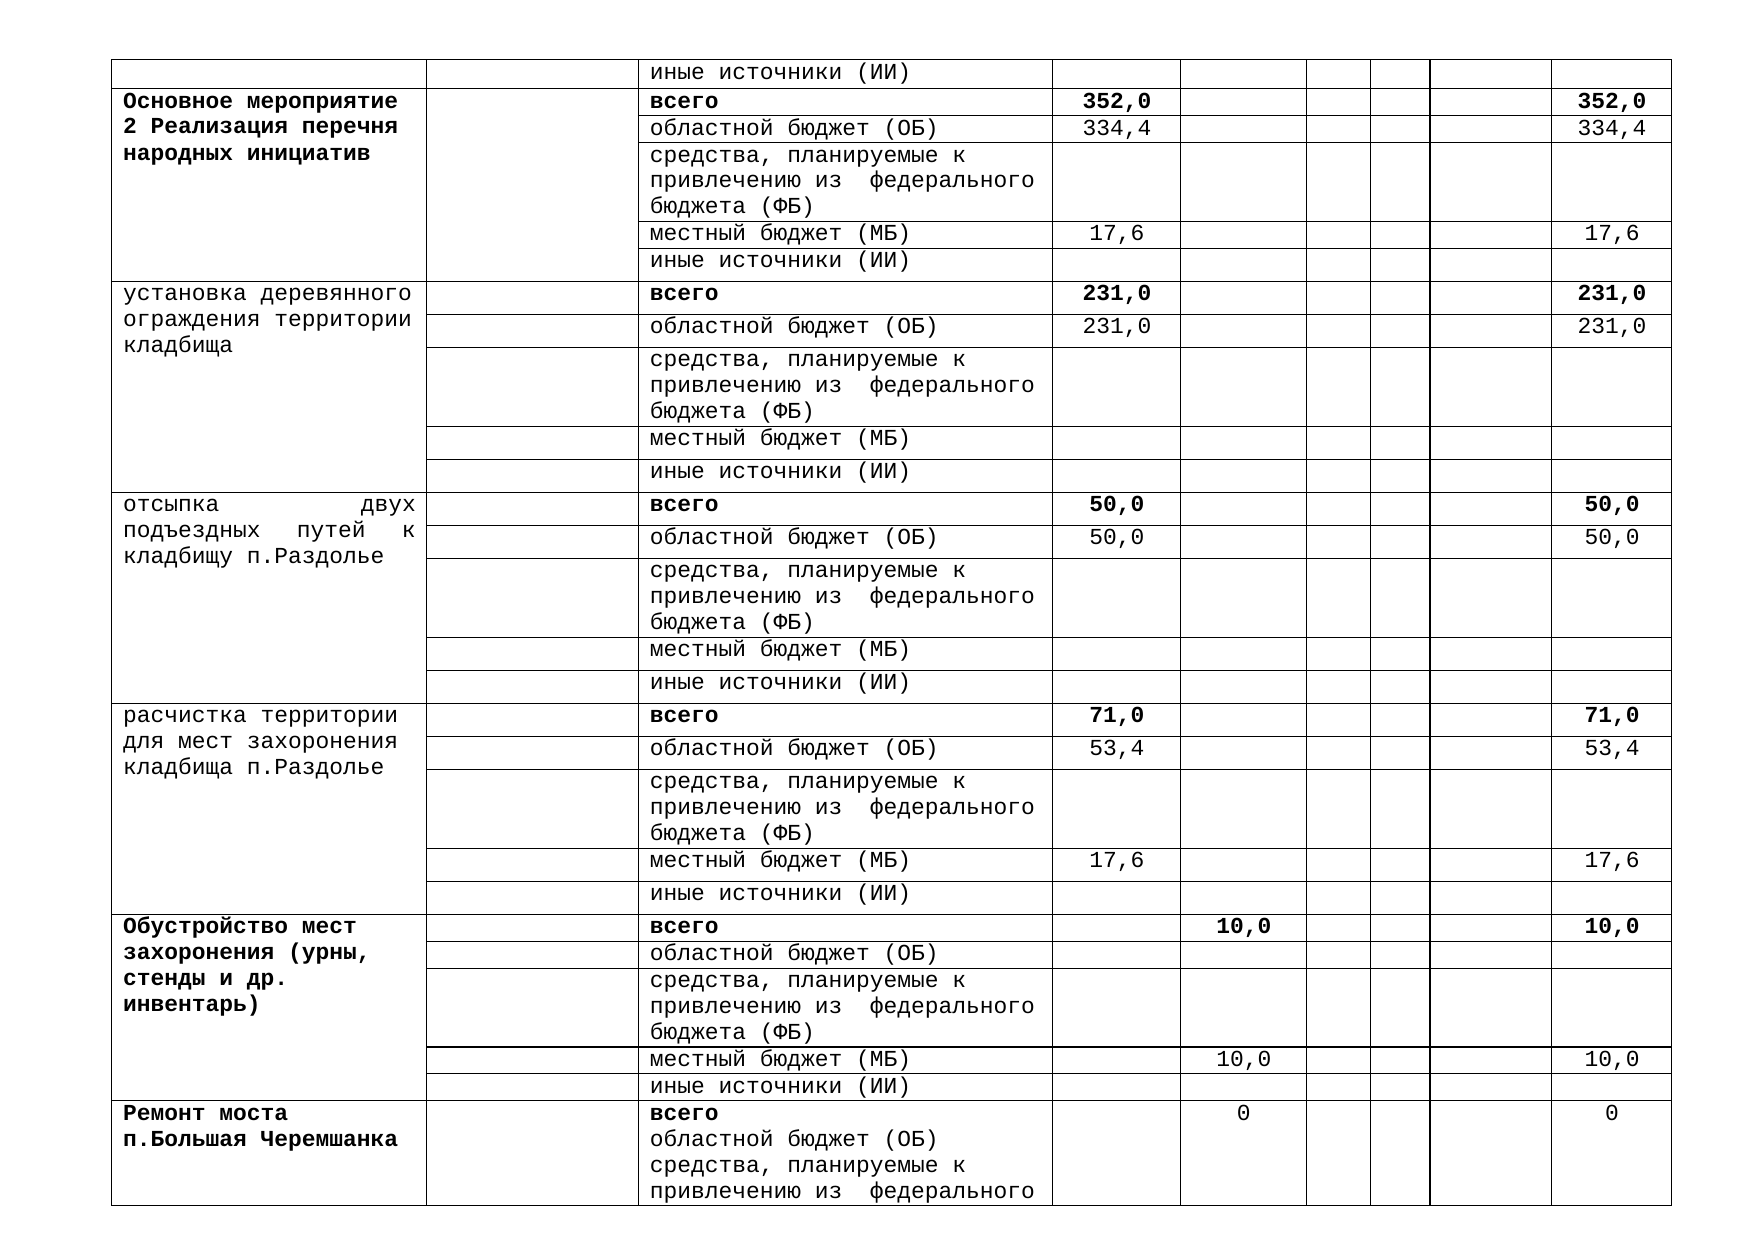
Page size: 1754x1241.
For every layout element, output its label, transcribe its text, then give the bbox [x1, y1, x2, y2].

table_cell иные источники (ИИ) [639, 1074, 1052, 1100]
table_cell [1371, 222, 1429, 248]
table_cell [1053, 559, 1180, 637]
table_cell областной бюджет (ОБ) [639, 737, 1052, 769]
table_cell [427, 849, 638, 881]
table_cell [1181, 460, 1306, 492]
table_cell отсыпка двух подъездных путей к кладбищу п.Раздолье [112, 493, 426, 703]
table_cell [1431, 282, 1551, 314]
table_cell [1181, 942, 1306, 967]
table_cell 352,0 [1552, 89, 1671, 115]
table_cell 50,0 [1053, 493, 1180, 525]
table_cell [1307, 460, 1370, 492]
table_cell [1307, 559, 1370, 637]
table_cell [1181, 1074, 1306, 1100]
table_cell [1552, 143, 1671, 221]
table_cell [1307, 1074, 1370, 1100]
table_cell [1307, 315, 1370, 347]
table_cell [1431, 559, 1551, 637]
table_cell [1431, 969, 1551, 1046]
table_cell [1431, 460, 1551, 492]
table_cell [1431, 1101, 1551, 1205]
table_cell [1307, 1101, 1370, 1205]
table_cell [1053, 882, 1180, 913]
table_cell местный бюджет (МБ) [639, 638, 1052, 669]
table_cell [427, 1074, 638, 1100]
table_cell [1431, 882, 1551, 913]
table_cell [1552, 559, 1671, 637]
table_cell 231,0 [1552, 282, 1671, 314]
table_cell [1552, 942, 1671, 967]
table_cell иные источники (ИИ) [639, 882, 1052, 913]
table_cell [639, 1101, 1052, 1205]
table_cell 231,0 [1053, 315, 1180, 347]
table_cell [427, 282, 638, 314]
table_cell [1371, 671, 1429, 703]
table_cell [1307, 671, 1370, 703]
table_cell [427, 460, 638, 492]
table_cell [1307, 638, 1370, 669]
table_cell [1552, 882, 1671, 913]
table_cell 10,0 [1181, 915, 1306, 941]
table_cell всего [639, 704, 1052, 736]
table_cell 334,4 [1053, 116, 1180, 142]
table_cell средства, планируемые к привлечению из федерального бюджета (ФБ) [639, 770, 1052, 847]
table_cell [427, 638, 638, 669]
table_cell 17,6 [1053, 222, 1180, 248]
table_cell [1431, 915, 1551, 941]
table_cell [1053, 671, 1180, 703]
table_cell [1431, 315, 1551, 347]
table_cell [1307, 915, 1370, 941]
table_cell [1181, 969, 1306, 1046]
table_cell [112, 60, 426, 88]
table_cell [1371, 849, 1429, 881]
table_cell [1371, 427, 1429, 459]
table_cell [1371, 282, 1429, 314]
table_cell 50,0 [1552, 526, 1671, 558]
table_cell [1371, 969, 1429, 1046]
table_cell [1307, 282, 1370, 314]
table_cell [1307, 737, 1370, 769]
table_cell [1552, 1074, 1671, 1100]
table_cell областной бюджет (ОБ) [639, 942, 1052, 967]
table_cell [1552, 770, 1671, 847]
table_cell [1371, 526, 1429, 558]
table_cell Основное мероприятие 2 Реализация перечня народных инициатив [112, 89, 426, 281]
table_cell всего [639, 493, 1052, 525]
table_cell [1371, 116, 1429, 142]
table_cell [1181, 671, 1306, 703]
table_cell [1181, 493, 1306, 525]
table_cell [112, 1101, 426, 1205]
table_cell [1307, 849, 1370, 881]
table_cell [1307, 143, 1370, 221]
table_cell средства, планируемые к привлечению из федерального бюджета (ФБ) [639, 348, 1052, 426]
table_cell 10,0 [1552, 915, 1671, 941]
table_cell местный бюджет (МБ) [639, 427, 1052, 459]
table_cell [1053, 915, 1180, 941]
table_cell [427, 427, 638, 459]
table_cell [1431, 116, 1551, 142]
table_cell [427, 737, 638, 769]
table_cell [1431, 638, 1551, 669]
table_cell [1431, 60, 1551, 88]
table_cell [1431, 249, 1551, 281]
table_cell [1431, 348, 1551, 426]
table_cell [1371, 493, 1429, 525]
table_cell [1053, 348, 1180, 426]
table_cell [1307, 116, 1370, 142]
table_cell [1371, 1048, 1429, 1073]
table_cell Обустройство мест захоронения (урны, стенды и др. инвентарь) [112, 915, 426, 1100]
table_cell [1181, 282, 1306, 314]
table_cell [1181, 116, 1306, 142]
table_cell 231,0 [1552, 315, 1671, 347]
table_cell [1371, 143, 1429, 221]
table_cell [1371, 737, 1429, 769]
table_cell [1307, 704, 1370, 736]
table_cell [1053, 638, 1180, 669]
table_cell [1181, 315, 1306, 347]
table_cell [427, 348, 638, 426]
table_cell [427, 671, 638, 703]
table_cell [1371, 882, 1429, 913]
table_cell [427, 60, 638, 88]
table_cell иные источники (ИИ) [639, 249, 1052, 281]
table_cell [1431, 526, 1551, 558]
table_cell [427, 315, 638, 347]
table_cell [1371, 559, 1429, 637]
table_cell 0 0 [1552, 1101, 1671, 1205]
table_cell [427, 1048, 638, 1073]
table_cell [1181, 143, 1306, 221]
table_cell всего [639, 89, 1052, 115]
table_cell [1053, 1048, 1180, 1073]
table_cell [1181, 559, 1306, 637]
table_cell 17,6 [1053, 849, 1180, 881]
table_cell [427, 493, 638, 525]
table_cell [639, 143, 1052, 221]
table_cell [1371, 460, 1429, 492]
table_cell 53,4 [1552, 737, 1671, 769]
table_cell [1371, 770, 1429, 847]
table_cell [1307, 770, 1370, 847]
table_cell [1181, 427, 1306, 459]
table_cell [427, 969, 638, 1046]
table_cell [1181, 89, 1306, 115]
table_cell [427, 1101, 638, 1205]
table_cell [1431, 849, 1551, 881]
table_cell [1053, 427, 1180, 459]
table_cell 71,0 [1552, 704, 1671, 736]
table_cell областной бюджет (ОБ) [639, 526, 1052, 558]
table_cell 231,0 [1053, 282, 1180, 314]
table_cell [1053, 1101, 1180, 1205]
table_cell иные источники (ИИ) [639, 460, 1052, 492]
table_cell 10,0 [1181, 1048, 1306, 1073]
table_cell [1431, 1048, 1551, 1073]
table_cell 0 0 [1181, 1101, 1306, 1205]
table_cell [1371, 638, 1429, 669]
table_cell [1307, 222, 1370, 248]
table_cell [1552, 969, 1671, 1046]
table_cell 53,4 [1053, 737, 1180, 769]
table_cell 50,0 [1552, 493, 1671, 525]
table_cell [1552, 460, 1671, 492]
table_cell [1181, 770, 1306, 847]
table_cell [1307, 89, 1370, 115]
table_cell [1307, 969, 1370, 1046]
table_cell иные источники (ИИ) [639, 671, 1052, 703]
table_cell установка деревянного ограждения территории кладбища [112, 282, 426, 492]
table_cell местный бюджет (МБ) [639, 849, 1052, 881]
table_cell [1307, 249, 1370, 281]
table_cell [1053, 1074, 1180, 1100]
table_cell [427, 770, 638, 847]
table_cell [1371, 915, 1429, 941]
table_cell средства, планируемые к привлечению из федерального бюджета (ФБ) [639, 969, 1052, 1046]
table_cell [1307, 526, 1370, 558]
table_cell [1053, 249, 1180, 281]
table_cell [1181, 882, 1306, 913]
table_cell [427, 942, 638, 967]
table_cell [1552, 60, 1671, 88]
table_cell [1181, 249, 1306, 281]
table_cell [1307, 1048, 1370, 1073]
table_cell [1431, 222, 1551, 248]
table_cell средства, планируемые к привлечению из федерального бюджета (ФБ) [639, 559, 1052, 637]
table_cell [1307, 427, 1370, 459]
table_cell всего [639, 282, 1052, 314]
table_cell [1053, 60, 1180, 88]
table_cell [1307, 942, 1370, 967]
table_cell [427, 559, 638, 637]
table_cell [1181, 704, 1306, 736]
table_cell местный бюджет (МБ) [639, 1048, 1052, 1073]
table_cell [1431, 704, 1551, 736]
table_cell [1371, 704, 1429, 736]
table_cell [427, 882, 638, 913]
table_cell [1552, 671, 1671, 703]
table_cell [1307, 493, 1370, 525]
table_cell [1552, 249, 1671, 281]
table_cell всего [639, 915, 1052, 941]
table_cell [1307, 348, 1370, 426]
table_cell [1552, 427, 1671, 459]
table_cell 17,6 [1552, 849, 1671, 881]
table_cell [1307, 60, 1370, 88]
table_cell [1181, 526, 1306, 558]
table_cell [1307, 882, 1370, 913]
table_cell [1371, 1074, 1429, 1100]
table_cell [1371, 249, 1429, 281]
table_cell местный бюджет (МБ) [639, 222, 1052, 248]
table_cell [1431, 942, 1551, 967]
table_cell [1431, 671, 1551, 703]
table_cell [1371, 315, 1429, 347]
table_cell [1552, 638, 1671, 669]
table_cell [1181, 737, 1306, 769]
table_cell [427, 704, 638, 736]
table_cell [1181, 222, 1306, 248]
table_cell [427, 915, 638, 941]
table_cell 352,0 [1053, 89, 1180, 115]
table_cell 10,0 [1552, 1048, 1671, 1073]
table_cell [1053, 942, 1180, 967]
table_cell [1371, 1101, 1429, 1205]
table_cell [1431, 1074, 1551, 1100]
table_cell [1431, 427, 1551, 459]
table_cell [427, 89, 638, 281]
table_cell [1431, 770, 1551, 847]
table_cell расчистка территории для мест захоронения кладбища п.Раздолье [112, 704, 426, 913]
table_cell [1431, 89, 1551, 115]
table_cell [1181, 849, 1306, 881]
table_cell [1371, 942, 1429, 967]
table_cell 50,0 [1053, 526, 1180, 558]
table_cell [1181, 348, 1306, 426]
table_cell областной бюджет (ОБ) [639, 315, 1052, 347]
table_cell [1431, 737, 1551, 769]
table_cell [1371, 60, 1429, 88]
table_cell [1181, 60, 1306, 88]
table_cell областной бюджет (ОБ) [639, 116, 1052, 142]
table_cell [1053, 969, 1180, 1046]
table_cell [1431, 143, 1551, 221]
table_cell [1053, 143, 1180, 221]
table_cell [1431, 493, 1551, 525]
table_cell 334,4 [1552, 116, 1671, 142]
table_cell [1181, 638, 1306, 669]
table_cell [1552, 348, 1671, 426]
table_cell [1053, 460, 1180, 492]
table_cell иные источники (ИИ) [639, 60, 1052, 88]
table_cell [1053, 770, 1180, 847]
table_cell [1371, 348, 1429, 426]
table_cell 17,6 [1552, 222, 1671, 248]
table_cell [427, 526, 638, 558]
table_cell 71,0 [1053, 704, 1180, 736]
table_cell [1371, 89, 1429, 115]
